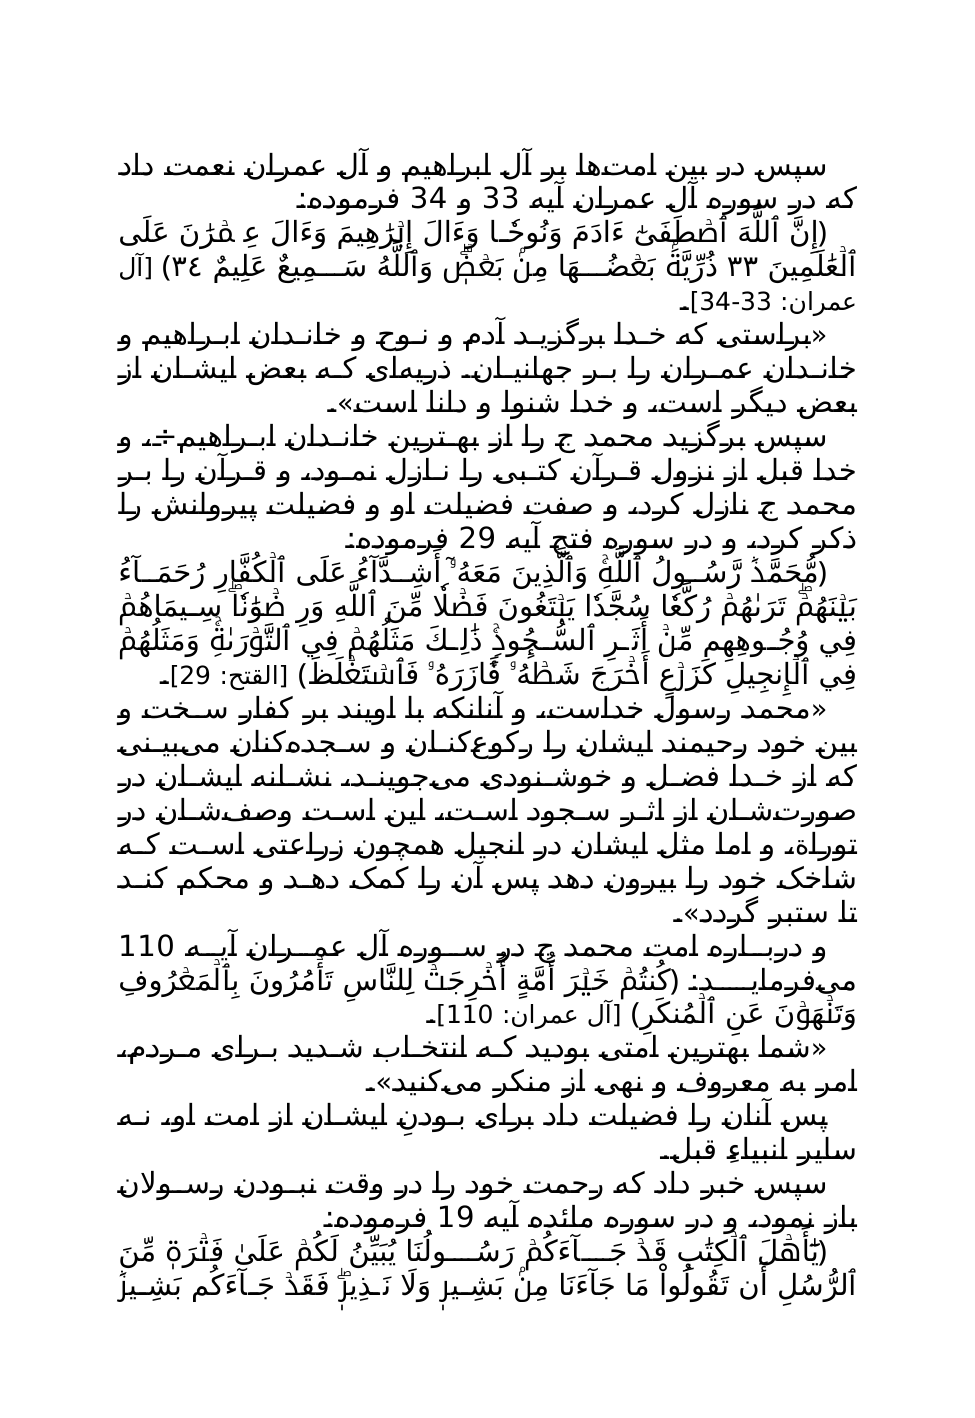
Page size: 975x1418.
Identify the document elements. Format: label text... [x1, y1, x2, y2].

text «محمد رسول خداست، و آنانکه با اویند بر کفار سخت و بین خود رحیمند ایشان را رکوع‌کنان و سجده‌کنان می‌بینی که از خدا فضل و خوشنودی می‌جویند، نشانه ایشان در صورت‌شان از اثر سجود است، این است وصف‌شان در توراة، و اما مثل ایشان در انجیل همچون زراعتی است که شاخک خود را بیرون دهد پس آن را کمک دهد و محکم کند تا ستبر گردد». [118, 691, 857, 929]
text پس آنان را فضیلت داد برای بودنِ ایشان از امت او، نه سایر انبیاءِ قبل. [118, 1099, 857, 1167]
text «براستی که خدا برگزید آدم و نوح و خاندان ابراهیم و خاندان عمران را بر جهانیان. ذریه‌ای که بعض ایشان از بعض دیگر است، و خدا شنوا و دانا است». [118, 318, 857, 419]
text «شما بهترین امتی بودید که انتخاب شدید برای مردم، امر به معروف و نهی از منکر می‌کنید». [118, 1031, 857, 1099]
text سپس خبر داد که رحمت خود را در وقت نبودن رسولان باز نمود، و در سوره مائده آیه 19 فرموده: [118, 1167, 857, 1234]
text سپس برگزید محمد ج را از بهترین خاندان ابراهیم÷، و خدا قبل از نزول قرآن کتبی را نازل نمود، و قرآن را بر محمد ج نازل کرد، و صفت فضیلت او و فضیلت پیروانش را ذکر کرد، و در سوره فتح آیه 29 فرموده: [118, 419, 857, 555]
text و درباره امت محمد ج در سوره آل عمران آیه 110 می‌فرماید: ﴿كُنتُمۡ خَيۡرَ أُمَّةٍ أُخۡرِجَتۡ لِلنَّاسِ تَأۡمُرُونَ بِٱلۡمَعۡرُوفِ وَتَنۡهَوۡنَ عَنِ ٱلۡمُنكَرِ﴾ [آل عمران: 110]. [118, 929, 857, 1031]
text سپس در بین امت‌ها بر آل ابراهیم و آل عمران نعمت داد که در سوره آل عمران آیه 33 و 34 فرموده: [118, 148, 857, 216]
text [118, 1234, 857, 1302]
text ﴿مُّحَمَّدٞ رَّسُولُ ٱللَّهِۚ وَٱلَّذِينَ مَعَهُۥٓ أَشِدَّآءُ عَلَى ٱلۡكُفَّارِ رُحَمَآءُ بَيۡنَهُمۡۖ تَرَىٰهُمۡ رُكَّعٗا سُجَّدٗا يَبۡتَغُونَ فَضۡلٗا مِّنَ ٱللَّهِ وَرِضۡوَٰنٗاۖ سِيمَاهُمۡ فِي وُجُوهِهِم مِّنۡ أَثَرِ ٱلسُّجُودِۚ ذَٰلِكَ مَثَلُهُمۡ فِي ٱلتَّوۡرَىٰةِۚ وَمَثَلُهُمۡ فِي ٱلۡإِنجِيلِ كَزَرۡعٍ أَخۡرَجَ شَطۡ‍َٔهُۥ فَ‍َٔازَرَهُۥ فَٱسۡتَغۡلَظَ﴾ [القتح: 29]. [118, 555, 857, 691]
text ﴿إِنَّ ٱللَّهَ ٱصۡطَفَىٰٓ ءَادَمَ وَنُوحٗا وَءَالَ إِبۡرَٰهِيمَ وَءَالَ عِمۡرَٰنَ عَلَى ٱلۡعَٰلَمِينَ ٣٣ ذُرِّيَّةَۢ بَعۡضُهَا مِنۢ بَعۡضٖۗ وَٱللَّهُ سَمِيعٌ عَلِيمٌ ٣٤﴾ [آل عمران: 33-34]. [118, 216, 857, 318]
